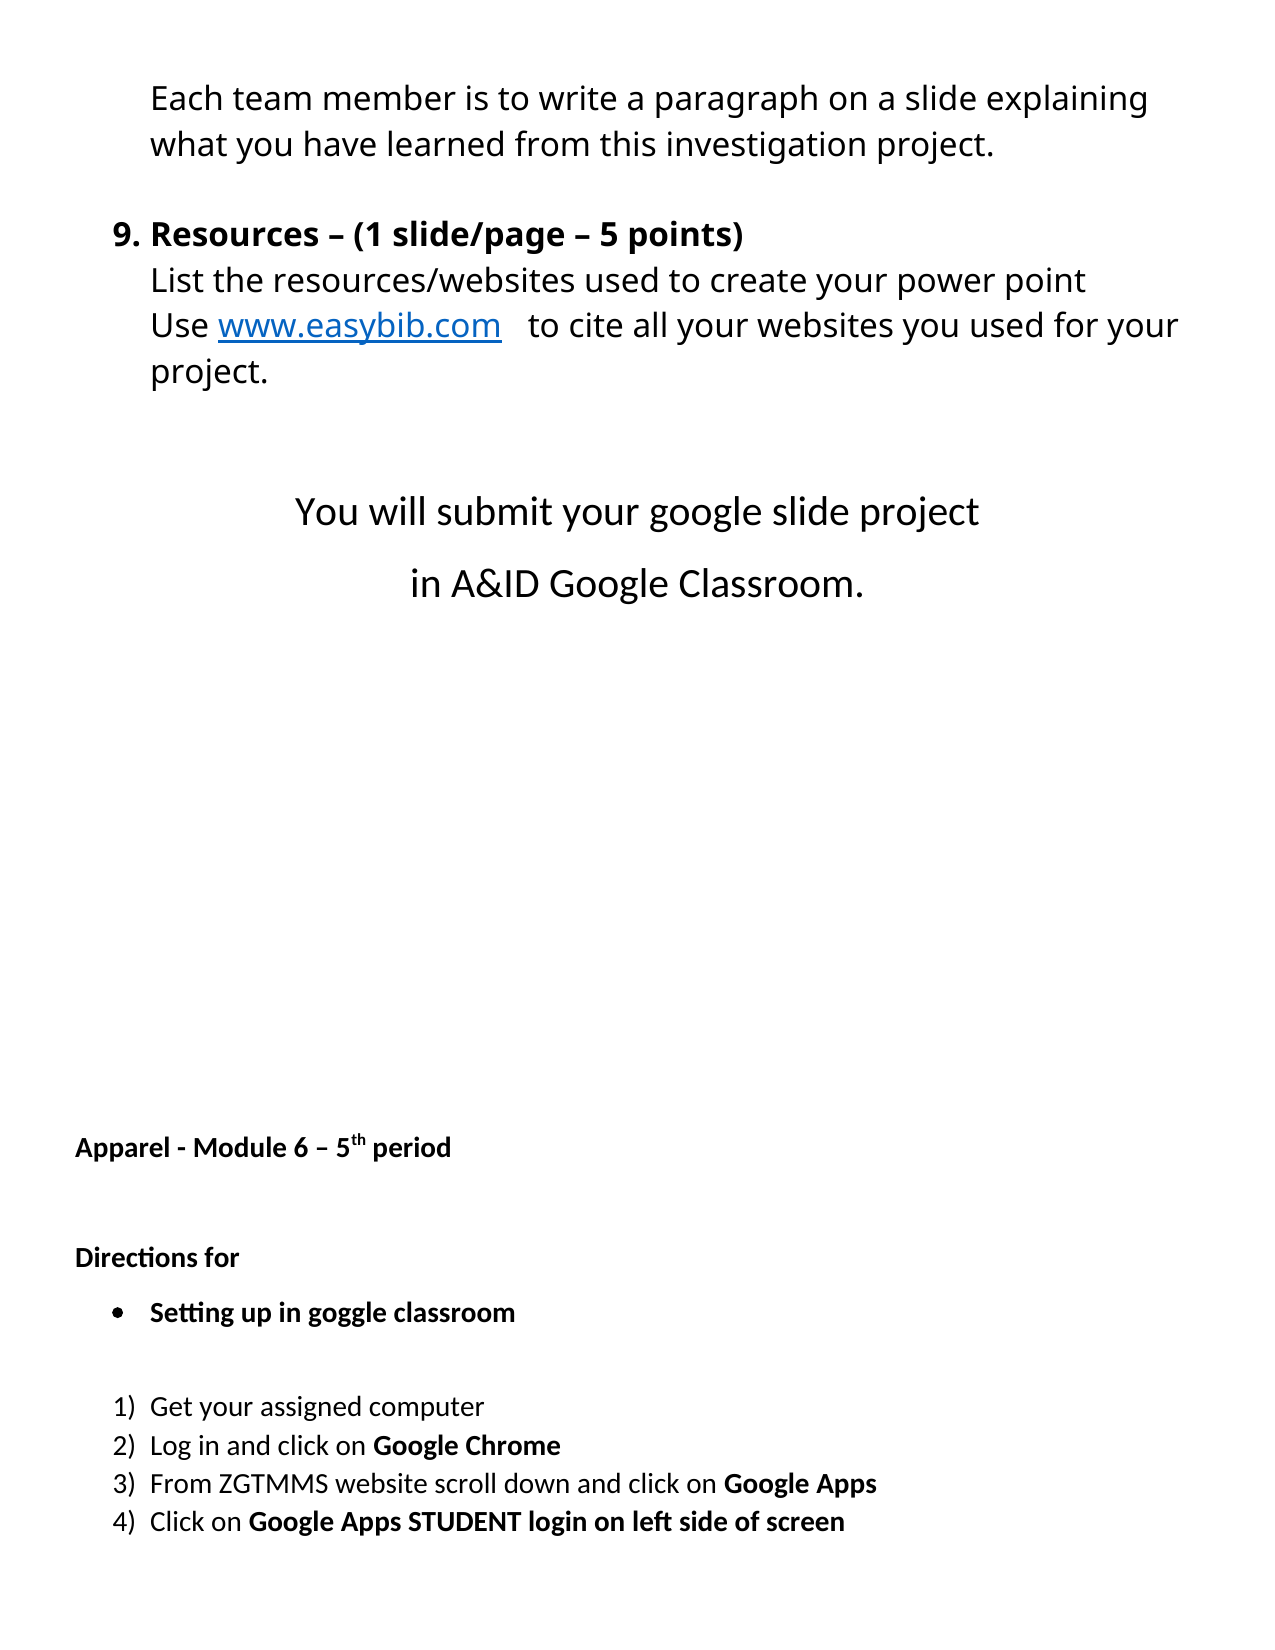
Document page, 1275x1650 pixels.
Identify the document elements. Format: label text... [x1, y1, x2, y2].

list Use www.easybib.com to cite all your websites you used for your project. [150, 302, 1200, 393]
list Each team member is to write a paragraph on a slide explaining what you have learned from this investigation project. [150, 75, 1200, 166]
list Get your assigned computer [112, 1388, 1200, 1424]
list List the resources/websites used to create your power point [150, 257, 1200, 302]
text in A&ID Google Classroom. [75, 557, 1200, 608]
list Setting up in goggle classroom [112, 1294, 1200, 1330]
text Apparel - Module 6 – 5th period [75, 1129, 1200, 1165]
list Log in and click on Google Chrome [112, 1427, 1200, 1462]
text Directions for [75, 1239, 1200, 1275]
list Click on Google Apps STUDENT login on left side of screen [112, 1503, 1200, 1539]
list From ZGTMMS website scroll down and click on Google Apps [112, 1465, 1200, 1501]
list Resources – (1 slide/page – 5 points) [112, 211, 1200, 257]
text You will submit your google slide project [75, 485, 1200, 536]
